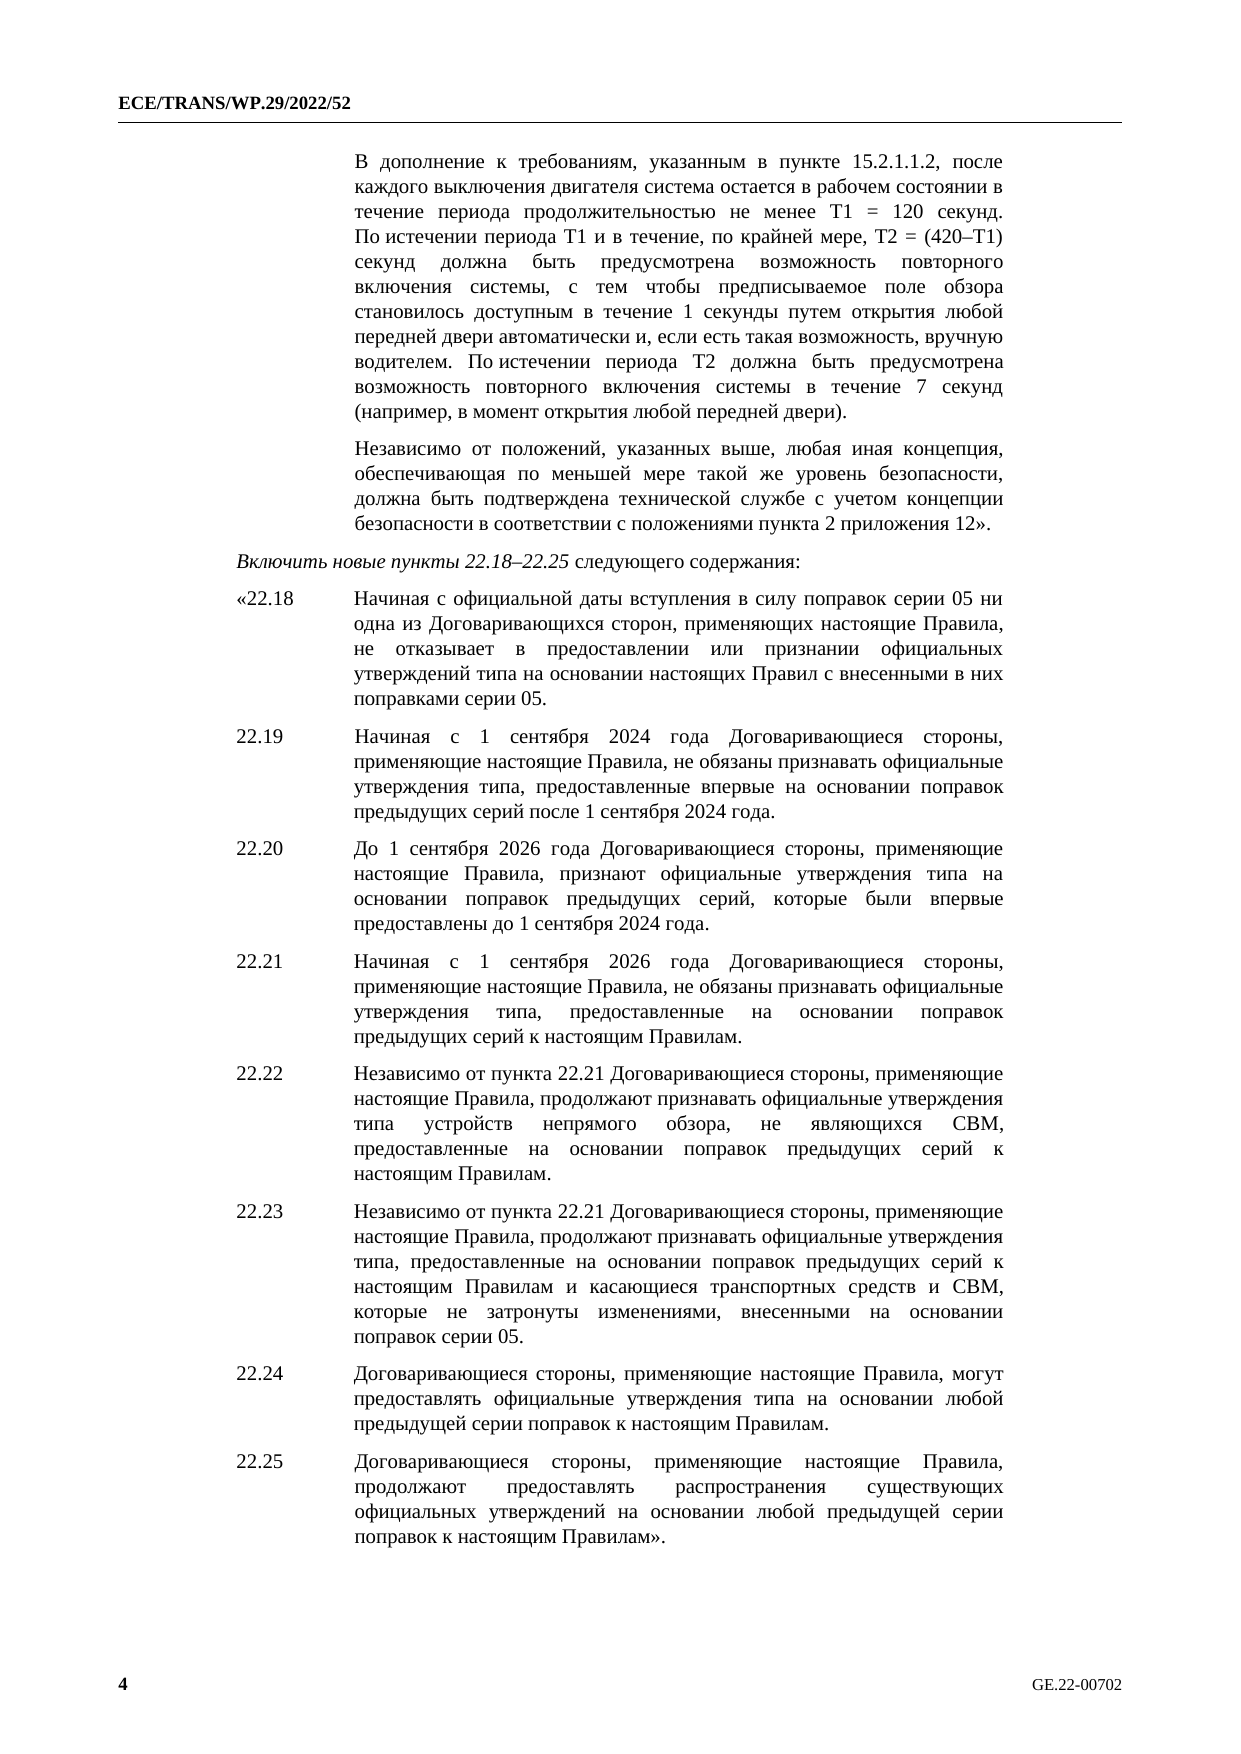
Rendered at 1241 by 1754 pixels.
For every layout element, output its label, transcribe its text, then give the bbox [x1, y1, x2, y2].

text 22.19 Начиная с 1 сентября 2024 года Договаривающиеся стороны, применяющие настоящие Правила, не обязаны признавать официальные утверждения типа, предоставленные впервые на основании поправок предыдущих серий после 1 сентября 2024 года. [236, 723, 1004, 823]
text 22.21 Начиная с 1 сентября 2026 года Договаривающиеся стороны, применяющие настоящие Правила, не обязаны признавать официальные утверждения типа, предоставленные на основании поправок предыдущих серий к настоящим Правилам. [236, 948, 1004, 1048]
text Независимо от положений, указанных выше, любая иная концепция, обеспечивающая по меньшей мере такой же уровень безопасности, должна быть подтверждена технической службе с учетом концепции безопасности в соответствии с положениями пункта 2 приложения 12». [354, 435, 1004, 535]
text «22.18 Начиная с официальной даты вступления в силу поправок серии 05 ни одна из Договаривающихся сторон, применяющих настоящие Правила, не отказывает в предоставлении или признании официальных утверждений типа на основании настоящих Правил с внесенными в них поправками серии 05. [236, 585, 1004, 710]
text 22.23 Независимо от пункта 22.21 Договаривающиеся стороны, применяющие настоящие Правила, продолжают признавать официальные утверждения типа, предоставленные на основании поправок предыдущих серий к настоящим Правилам и касающиеся транспортных средств и СВМ, которые не затронуты изменениями, внесенными на основании поправок серии 05. [236, 1198, 1004, 1348]
text Включить новые пункты 22.18–22.25 следующего содержания: [236, 548, 1004, 573]
text 22.22 Независимо от пункта 22.21 Договаривающиеся стороны, применяющие настоящие Правила, продолжают признавать официальные утверждения типа устройств непрямого обзора, не являющихся СВМ, предоставленные на основании поправок предыдущих серий к настоящим Правилам. [236, 1060, 1004, 1185]
text 22.24 Договаривающиеся стороны, применяющие настоящие Правила, могут предоставлять официальные утверждения типа на основании любой предыдущей серии поправок к настоящим Правилам. [236, 1360, 1004, 1435]
text 22.20 До 1 сентября 2026 года Договаривающиеся стороны, применяющие настоящие Правила, признают официальные утверждения типа на основании поправок предыдущих серий, которые были впервые предоставлены до 1 сентября 2024 года. [236, 835, 1004, 935]
text 22.25 Договаривающиеся стороны, применяющие настоящие Правила, продолжают предоставлять распространения существующих официальных утверждений на основании любой предыдущей серии поправок к настоящим Правилам». [236, 1448, 1004, 1548]
text В дополнение к требованиям, указанным в пункте 15.2.1.1.2, после каждого выключения двигателя система остается в рабочем состоянии в течение периода продолжительностью не менее T1 = 120 секунд. По истечении периода Т1 и в течение, по крайней мере, T2 = (420–Т1) секунд должна быть предусмотрена возможность повторного включения системы, с тем чтобы предписываемое поле обзора становилось доступным в течение 1 секунды путем открытия любой передней двери автоматически и, если есть такая возможность, вручную водителем. По истечении периода T2 должна быть предусмотрена возможность повторного включения системы в течение 7 секунд (например, в момент открытия любой передней двери). [354, 148, 1004, 423]
